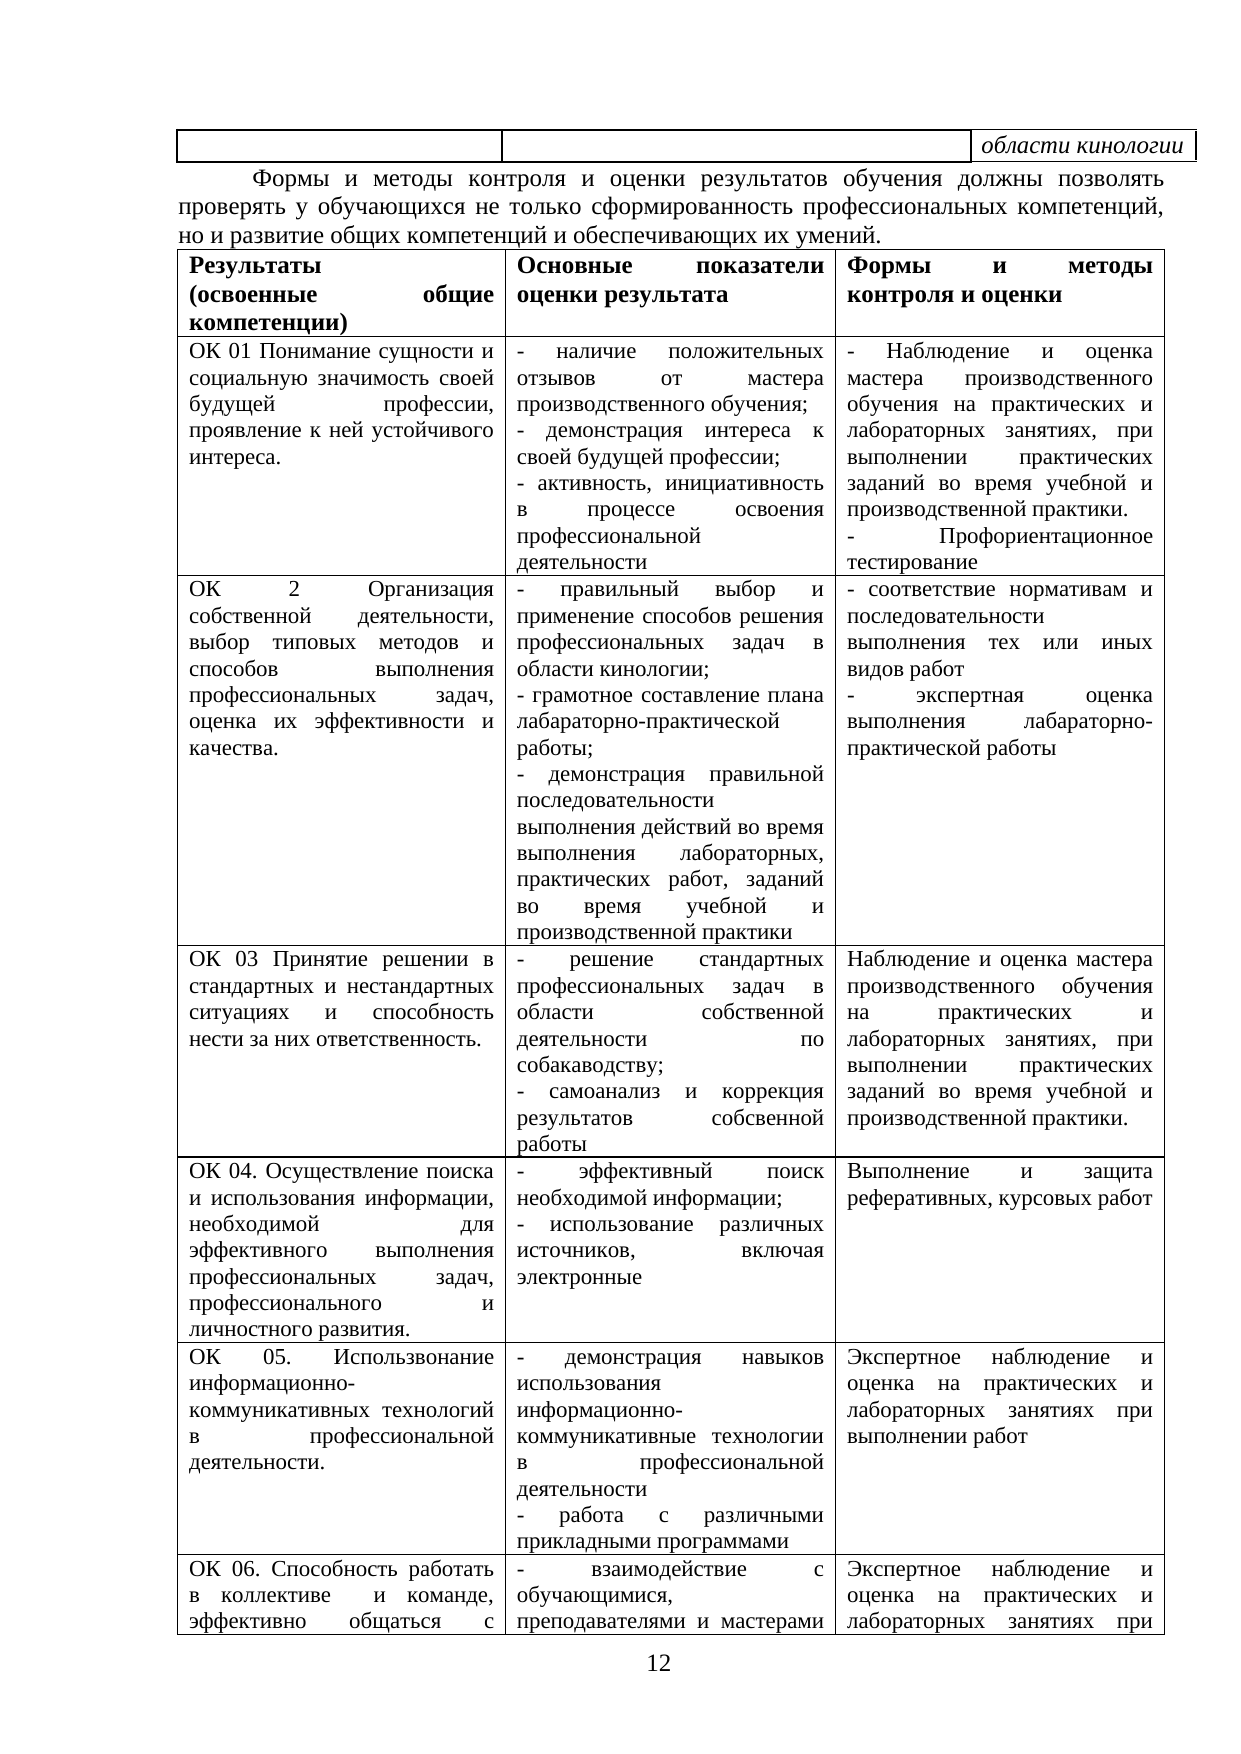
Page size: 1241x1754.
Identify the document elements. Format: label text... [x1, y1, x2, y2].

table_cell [178, 1555, 505, 1634]
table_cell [836, 1555, 1164, 1634]
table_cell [506, 1555, 835, 1634]
text Формы и методы контроля и оценки результатов обучения должны позволять проверять у обучающихся не только сформированность профессиональных компетенций, но и развитие общих компетенций и обеспечивающих их умений. [178, 163, 1165, 249]
table_cell - эффективный поиск необходимой информации; - использование различных источников, включая электронные [506, 1158, 835, 1342]
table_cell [972, 130, 1196, 161]
table_cell - правильный выбор и применение способов решения профессиональных задач в области кинологии; - грамотное составление плана лабараторно-практической работы; - демонстрация правильной последовательности выполнения действий во время выполнения лабораторных, практических работ, заданий во время учебной и производственной практики [506, 576, 835, 944]
table_cell - решение стандартных профессиональных задач в области собственной деятельности по собакаводству; - самоанализ и коррекция результатов собсвенной работы [506, 946, 835, 1156]
table_cell - соответствие нормативам и последовательности выполнения тех или иных видов работ - экспертная оценка выполнения лабараторно-практической работы [836, 576, 1164, 944]
table_cell ОК 01 Понимание сущности и социальную значимость своей будущей профессии, проявление к ней устойчивого интереса. [178, 337, 505, 574]
table_header Основные показатели оценки результата [506, 250, 835, 336]
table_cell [178, 131, 501, 161]
table_cell Экспертное наблюдение и оценка на практических и лабораторных занятиях при выполнении работ [836, 1343, 1164, 1554]
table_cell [503, 131, 970, 161]
table_header Формы и методы контроля и оценки [836, 250, 1164, 336]
table_cell Наблюдение и оценка мастера производственного обучения на практических и лабораторных занятиях, при выполнении практических заданий во время учебной и производственной практики. [836, 946, 1164, 1156]
table_cell ОК 04. Осуществление поиска и использования информации, необходимой для эффективного выполнения профессиональных задач, профессионального и личностного развития. [178, 1158, 505, 1342]
table_header Результаты (освоенные общие компетенции) [178, 250, 505, 336]
table_cell - демонстрация навыков использования информационно-коммуникативные технологии в профессиональной деятельности - работа с различными прикладными программами [506, 1343, 835, 1554]
table_cell - Наблюдение и оценка мастера производственного обучения на практических и лабораторных занятиях, при выполнении практических заданий во время учебной и производственной практики. - Профориентационное тестирование [836, 337, 1164, 574]
table_cell ОК 2 Организация собственной деятельности, выбор типовых методов и способов выполнения профессиональных задач, оценка их эффективности и качества. [178, 576, 505, 944]
table_cell ОК 03 Принятие решении в стандартных и нестандартных ситуациях и способность нести за них ответственность. [178, 946, 505, 1156]
table_cell Выполнение и защита реферативных, курсовых работ [836, 1158, 1164, 1342]
table_cell - наличие положительных отзывов от мастера производственного обучения; - демонстрация интереса к своей будущей профессии; - активность, инициативность в процессе освоения профессиональной деятельности [506, 337, 835, 574]
table_cell ОК 05. Использвонание информационно-коммуникативных технологий в профессиональной деятельности. [178, 1343, 505, 1554]
